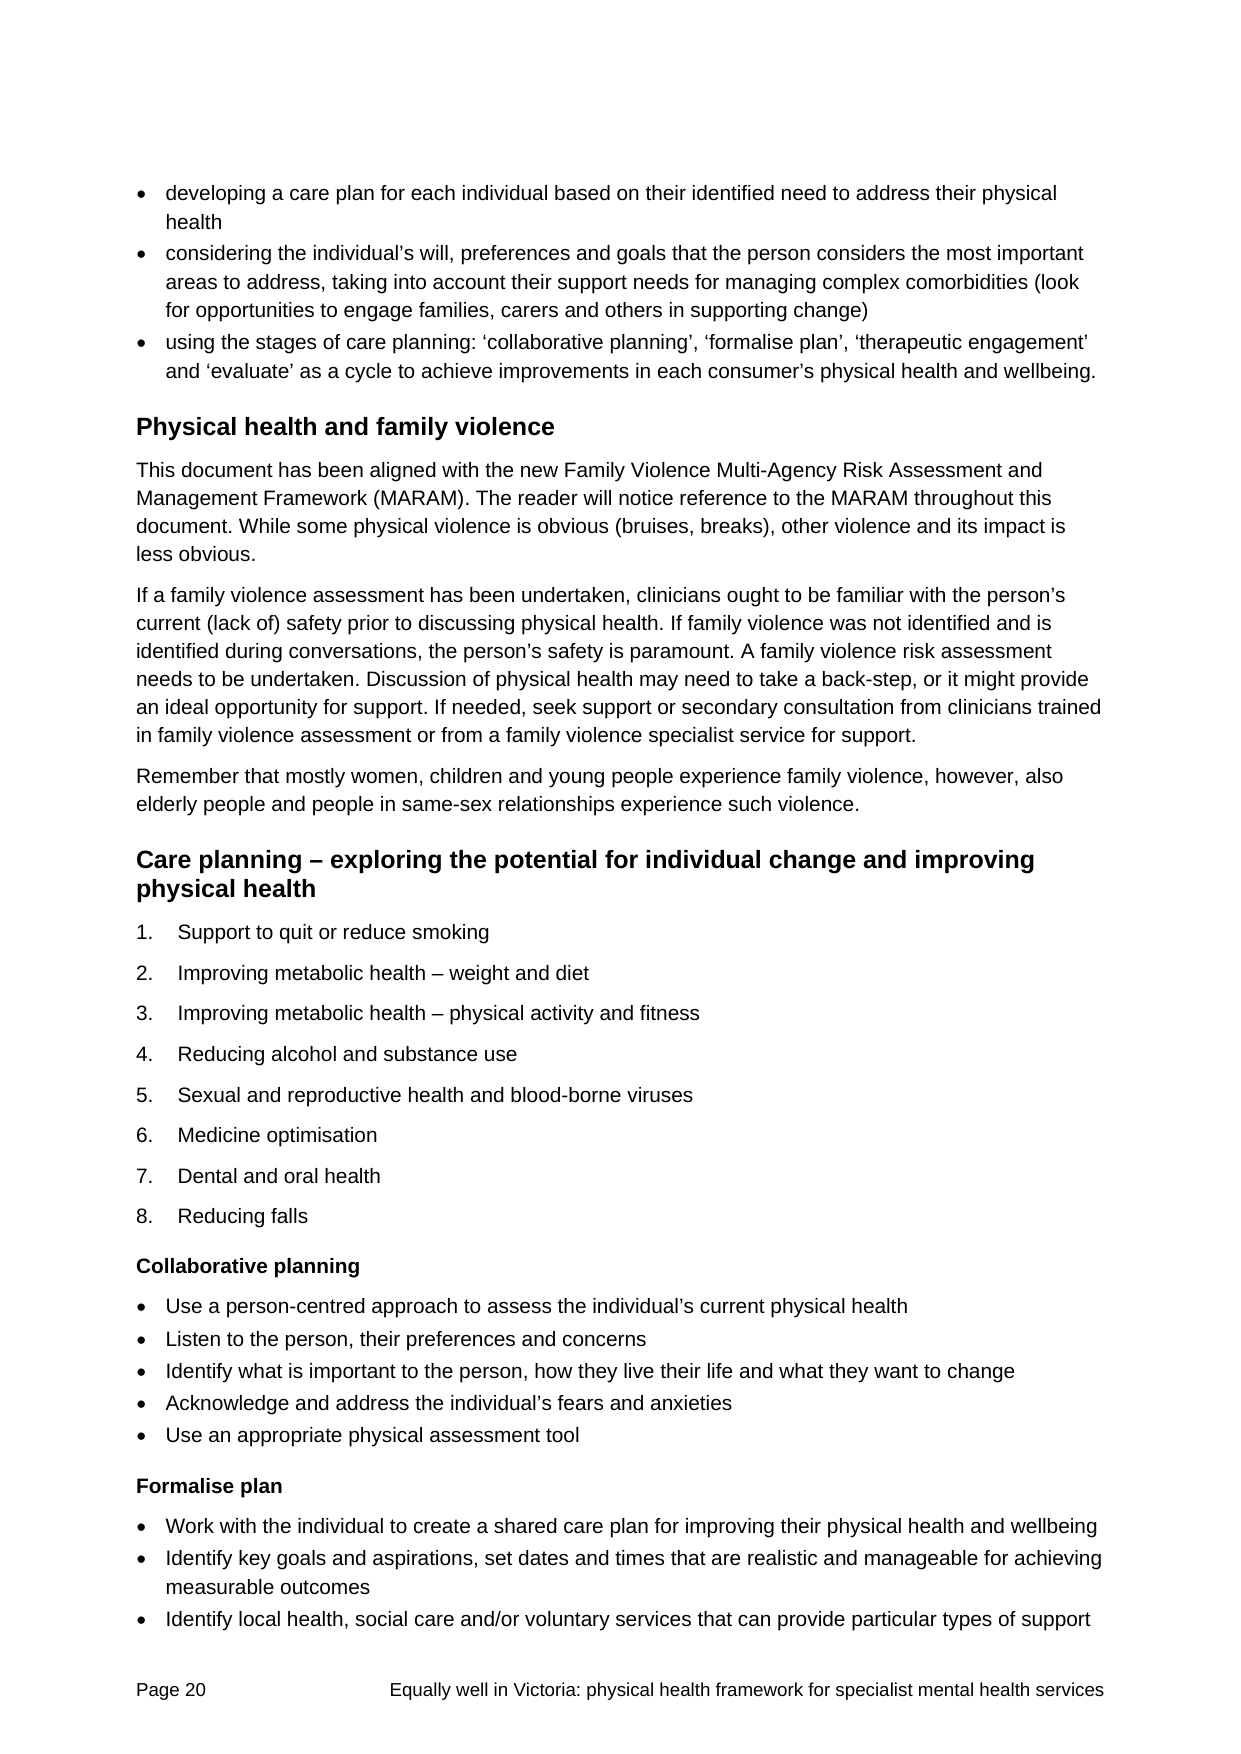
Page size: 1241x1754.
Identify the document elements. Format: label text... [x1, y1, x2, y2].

list Medicine optimisation [136, 1119, 1104, 1147]
subtitle Physical health and family violence [136, 412, 1104, 441]
text Identify key goals and aspirations, set dates and times that are realistic and manageable for achieving measurable outcomes [136, 1543, 1104, 1599]
list Dental and oral health [136, 1159, 1104, 1188]
list Sexual and reproductive health and blood-borne viruses [136, 1078, 1104, 1106]
subtitle Collaborative planning [136, 1253, 1104, 1278]
text If a family violence assessment has been undertaken, clinicians ought to be familiar with the person’s current (lack of) safety prior to discussing physical health. If family violence was not identified and is identified during conversations, the person’s safety is paramount. A family violence risk assessment needs to be undertaken. Discussion of physical health may need to take a back-step, or it might provide an ideal opportunity for support. If needed, seek support or secondary consultation from clinicians trained in family violence assessment or from a family violence specialist service for support. [136, 578, 1104, 747]
text This document has been aligned with the new Family Violence Multi-Agency Risk Assessment and Management Framework (MARAM). The reader will notice reference to the MARAM throughout this document. While some physical violence is obvious (bruises, breaks), other violence and its impact is less obvious. [136, 453, 1104, 566]
text Identify what is important to the person, how they live their life and what they want to change [136, 1355, 1104, 1383]
list Improving metabolic health – physical activity and fitness [136, 997, 1104, 1025]
text Listen to the person, their preferences and concerns [136, 1323, 1104, 1351]
subtitle Care planning – exploring the potential for individual change and improving physical health [136, 845, 1104, 903]
subtitle Formalise plan [136, 1473, 1104, 1498]
list Reducing falls [136, 1200, 1104, 1228]
text Work with the individual to create a shared care plan for improving their physical health and wellbeing [136, 1511, 1104, 1539]
list Improving metabolic health – weight and diet [136, 956, 1104, 984]
text considering the individual’s will, preferences and goals that the person considers the most important areas to address, taking into account their support needs for managing complex comorbidities (look for opportunities to engage families, carers and others in supporting change) [136, 238, 1104, 322]
text Identify local health, social care and/or voluntary services that can provide particular types of support [136, 1603, 1104, 1631]
text Use a person-centred approach to assess the individual’s current physical health [136, 1291, 1104, 1319]
text developing a care plan for each individual based on their identified need to address their physical health [136, 177, 1104, 233]
list Support to quit or reduce smoking [136, 916, 1104, 944]
text Use an appropriate physical assessment tool [136, 1420, 1104, 1448]
list Reducing alcohol and substance use [136, 1038, 1104, 1066]
text using the stages of care planning: ‘collaborative planning’, ‘formalise plan’, ‘therapeutic engagement’ and ‘evaluate’ as a cycle to achieve improvements in each consumer’s physical health and wellbeing. [136, 326, 1104, 382]
list Remember that mostly women, children and young people experience family violence, however, also elderly people and people in same-sex relationships experience such violence. [136, 759, 1104, 816]
text Acknowledge and address the individual’s fears and anxieties [136, 1388, 1104, 1416]
